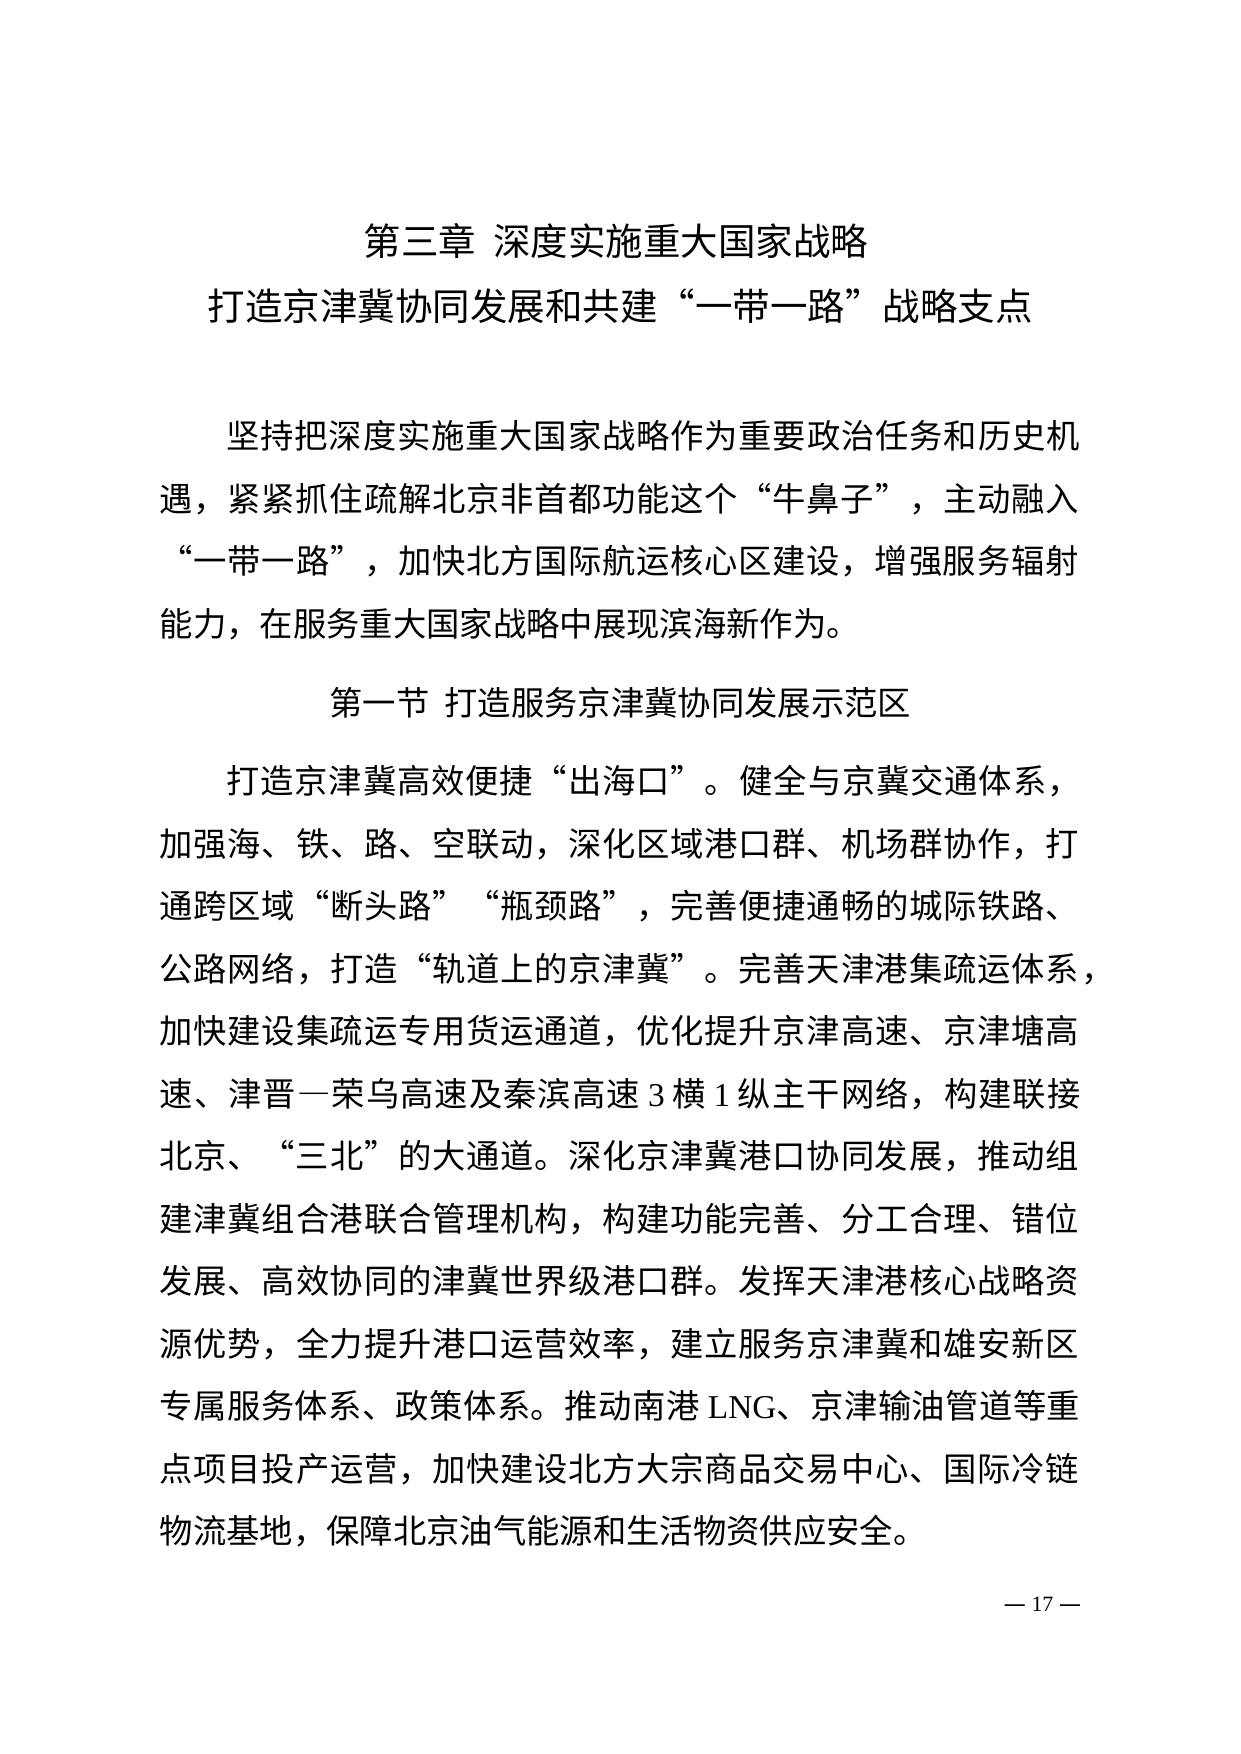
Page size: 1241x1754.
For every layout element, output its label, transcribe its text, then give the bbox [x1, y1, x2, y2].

text 坚持把深度实施重大国家战略作为重要政治任务和历史机遇，紧紧抓住疏解北京非首都功能这个“牛鼻子”，主动融入“一带一路”，加快北方国际航运核心区建设，增强服务辐射能力，在服务重大国家战略中展现滨海新作为。 [159, 399, 1081, 649]
subtitle 第一节 打造服务京津冀协同发展示范区 [159, 665, 1081, 727]
text 打造京津冀高效便捷“出海口”。健全与京冀交通体系，加强海、铁、路、空联动，深化区域港口群、机场群协作，打通跨区域“断头路”“瓶颈路”，完善便捷通畅的城际铁路、公路网络，打造“轨道上的京津冀”。完善天津港集疏运体系，加快建设集疏运专用货运通道，优化提升京津高速、京津塘高速、津晋—荣乌高速及秦滨高速3横1纵主干网络，构建联接北京、“三北”的大通道。深化京津冀港口协同发展，推动组建津冀组合港联合管理机构，构建功能完善、分工合理、错位发展、高效协同的津冀世界级港口群。发挥天津港核心战略资源优势，全力提升港口运营效率，建立服务京津冀和雄安新区专属服务体系、政策体系。推动南港LNG、京津输油管道等重点项目投产运营，加快建设北方大宗商品交易中心、国际冷链物流基地，保障北京油气能源和生活物资供应安全。 [159, 744, 1081, 1556]
subtitle 第三章 深度实施重大国家战略 打造京津冀协同发展和共建“一带一路”战略支点 [159, 206, 1081, 336]
